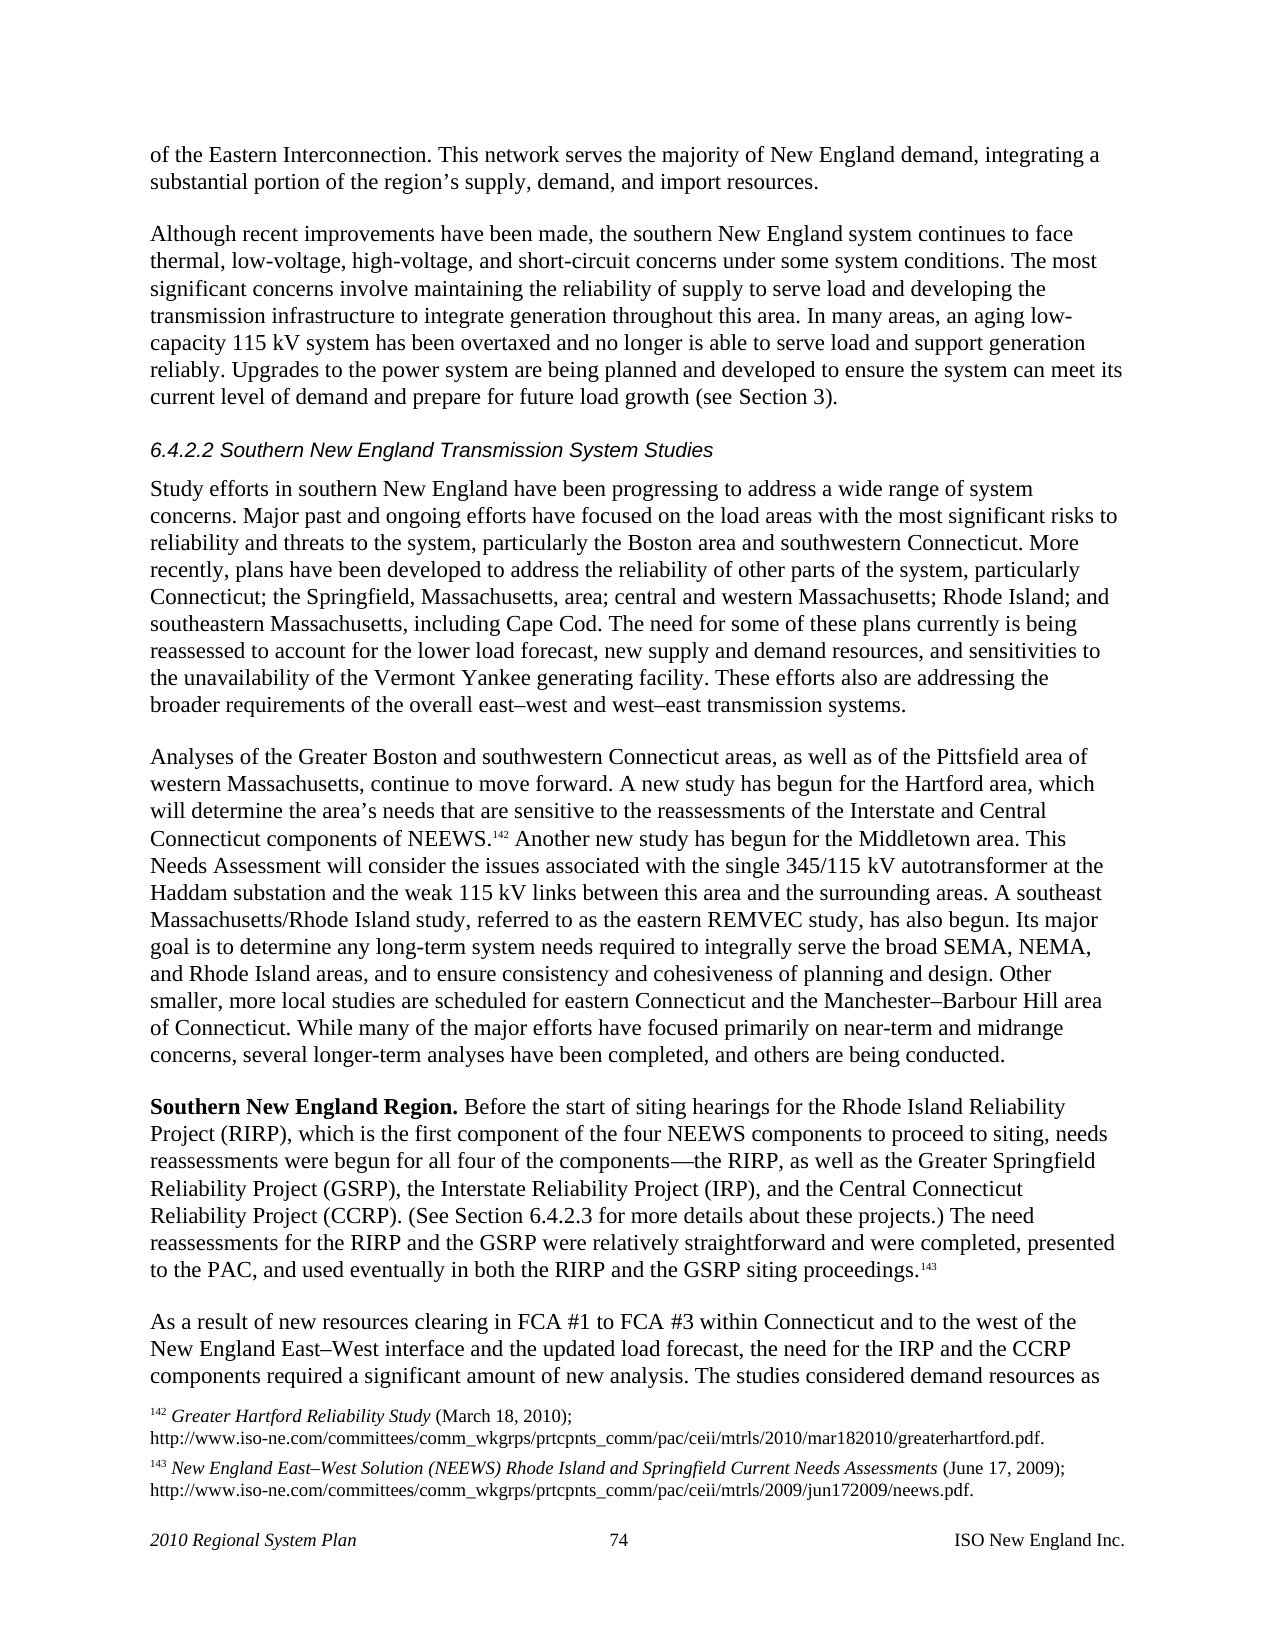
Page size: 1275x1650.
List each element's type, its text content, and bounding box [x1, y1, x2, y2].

text Analyses of the Greater Boston and southwestern Connecticut areas, as well as of the Pittsfield area of western Massachusetts, continue to move forward. A new study has begun for the Hartford area, which will determine the area’s needs that are sensitive to the reassessments of the Interstate and Central Connecticut components of NEEWS. Another new study has begun for the Middletown area. This Needs Assessment will consider the issues associated with the single 345/115 kV autotransformer at the Haddam substation and the weak 115 kV links between this area and the surrounding areas. A southeast Massachusetts/Rhode Island study, referred to as the eastern REMVEC study, has also begun. Its major goal is to determine any long-term system needs required to integrally serve the broad SEMA, NEMA, and Rhode Island areas, and to ensure consistency and cohesiveness of planning and design. Other smaller, more local studies are scheduled for eastern Connecticut and the Manchester–Barbour Hill area of Connecticut. While many of the major efforts have focused primarily on near-term and midrange concerns, several longer-term analyses have been completed, and others are being conducted. [150, 743, 1125, 1068]
text Study efforts in southern have been progressing to address a wide range of system concerns. Major past and ongoing efforts have focused on the load areas with the most significant risks to reliability and threats to the system, particularly the Boston area and southwestern Connecticut. More recently, plans have been developed to address the reliability of other parts of the system, particularly Connecticut; the Springfield, Massachusetts, area; central and western Massachusetts; Rhode Island; and southeastern Massachusetts, including Cape Cod. The need for some of these plans currently is being reassessed to account for the lower load forecast, new supply and demand resources, and sensitivities to the unavailability of the Vermont Yankee generating facility. These efforts also are addressing the broader requirements of the overall east–west and west–east transmission systems. [150, 474, 1125, 718]
subtitle Southern New England Transmission System Studies [150, 434, 1125, 461]
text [150, 141, 1125, 195]
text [150, 1307, 1125, 1388]
